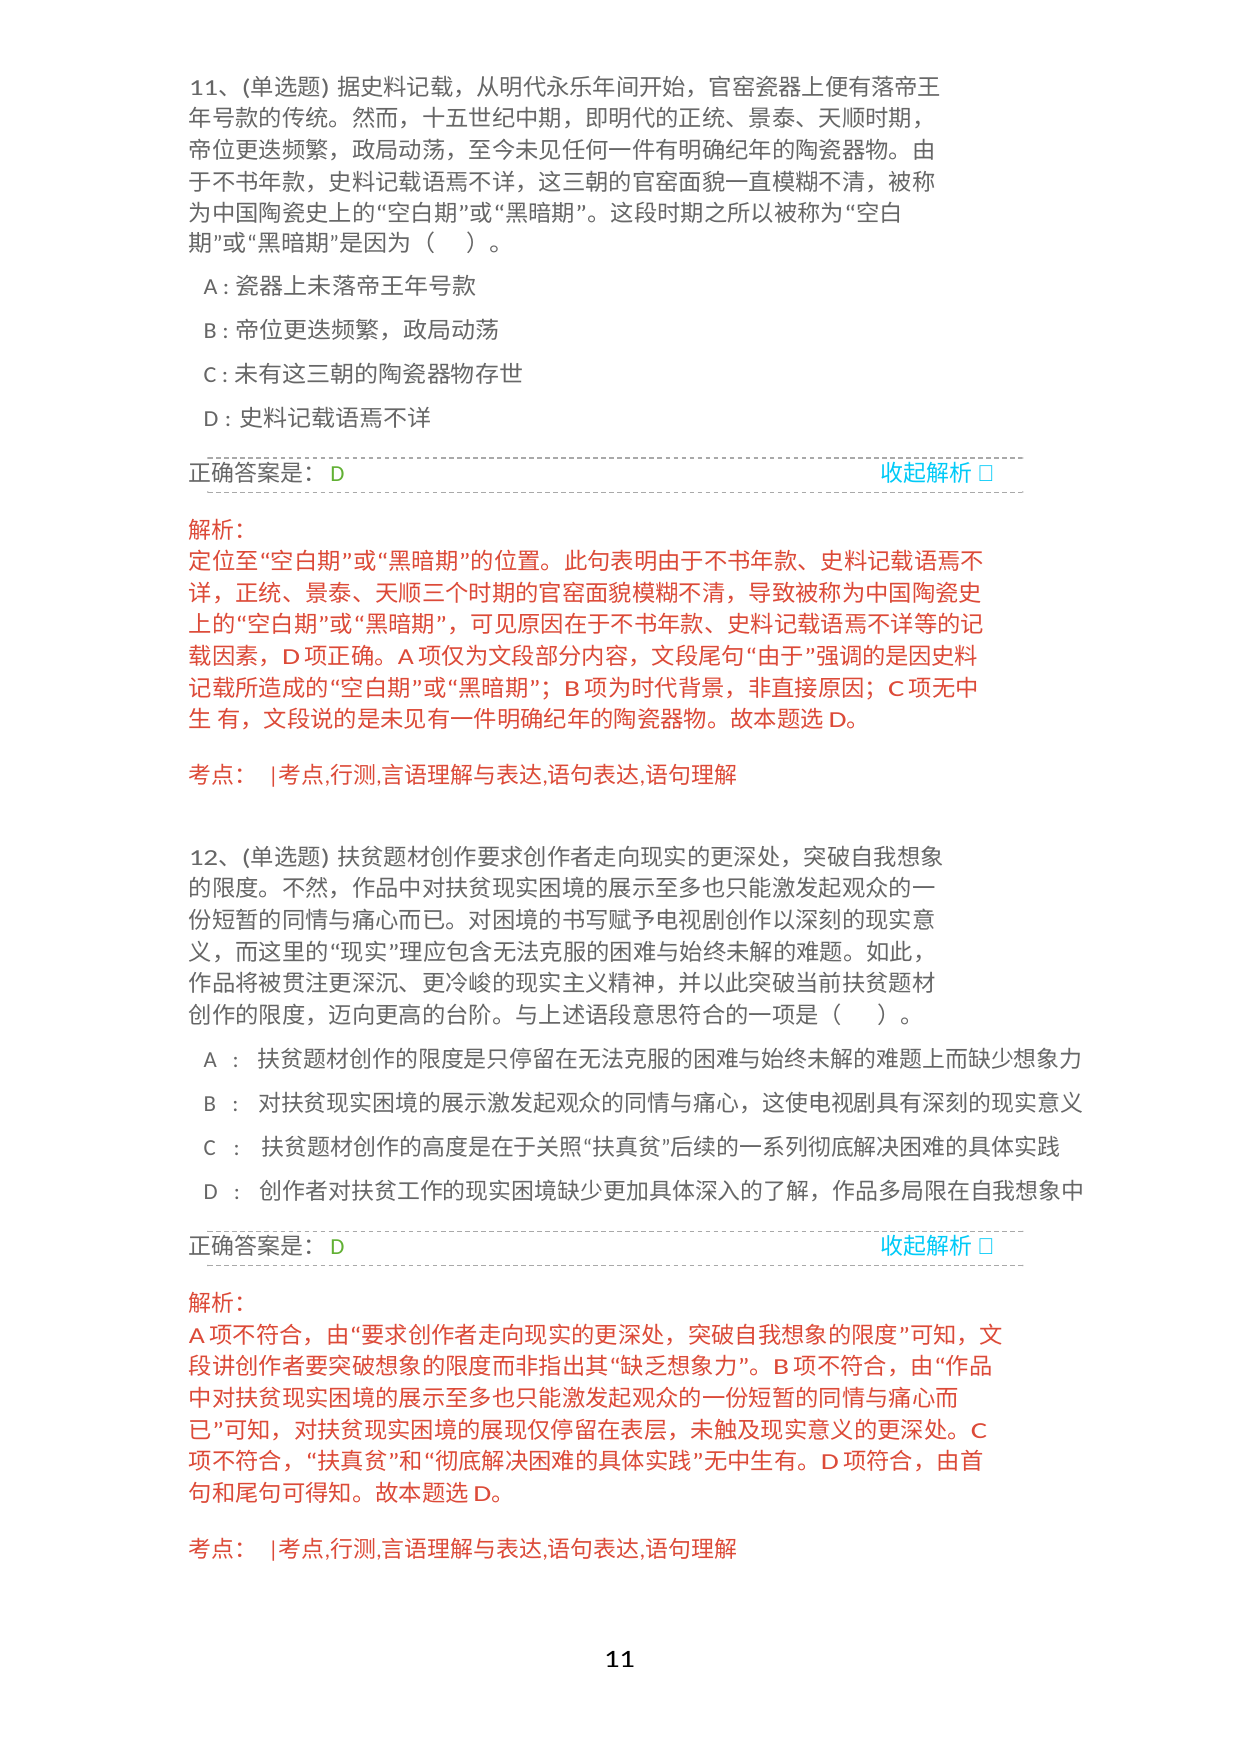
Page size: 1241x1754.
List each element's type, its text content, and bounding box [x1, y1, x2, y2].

text 期”或“黑暗期”是因为（ ）。 [188, 228, 1128, 257]
text 解析： [188, 1289, 1128, 1317]
text 考点： |考点,行测,言语理解与表达,语句表达,语句理解 [188, 1530, 1128, 1564]
text 收起解析  [880, 1232, 1128, 1260]
text D : 史料记载语焉不详 [203, 399, 1128, 433]
text 正确答案是： D [188, 1232, 359, 1260]
text 解析： [188, 515, 1128, 544]
picture [979, 465, 992, 481]
text 收起解析  [880, 459, 1128, 487]
text 11、(单选题) 据史料记载，从明代永乐年间开始，官窑瓷器上便有落帝王年号款的传统。然而，十五世纪中期，即明代的正统、景泰、天顺时期，帝位更迭频繁，政局动荡，至今未见任何一件有明确纪年的陶瓷器物。由于不书年款，史料记载语焉不详，这三朝的官窑面貌一直模糊不清，被称为中国陶瓷史上的“空白期”或“黑暗期”。这段时期之所以被称为“空白 [188, 70, 951, 228]
text A : 扶贫题材创作的限度是只停留在无法克服的困难与始终未解的难题上而缺少想象力 [203, 1041, 1128, 1074]
text 已”可知，对扶贫现实困境的展现仅停留在表层，未触及现实意义的更深处。C项不符合，“扶真贫”和“彻底解决困难的具体实践”无中生有。D项符合，由首句和尾句可得知。故本题选D。 [188, 1413, 994, 1508]
text A项不符合，由“要求创作者走向现实的更深处，突破自我想象的限度”可知，文段讲创作者要突破想象的限度而非指出其“缺乏想象力”。B项不符合，由“作品中对扶贫现实困境的展示至多也只能激发起观众的一份短暂的同情与痛心而 [188, 1318, 1006, 1413]
picture [979, 1238, 992, 1254]
text 12、(单选题) 扶贫题材创作要求创作者走向现实的更深处，突破自我想象的限度。不然，作品中对扶贫现实困境的展示至多也只能激发起观众的一份短暂的同情与痛心而已。对困境的书写赋予电视剧创作以深刻的现实意义，而这里的“现实”理应包含无法克服的困难与始终未解的难题。如此，作品将被贯注更深沉、更冷峻的现实主义精神，并以此突破当前扶贫题材创作的限度，迈向更高的台阶。与上述语段意思符合的一项是（ ）。 [188, 840, 951, 1030]
text C : 扶贫题材创作的高度是在于关照“扶真贫”后续的一系列彻底解决困难的具体实践 [203, 1129, 1128, 1162]
text A : 瓷器上未落帝王年号款 [203, 268, 1128, 301]
text B : 对扶贫现实困境的展示激发起观众的同情与痛心，这使电视剧具有深刻的现实意义 [203, 1085, 1128, 1118]
text 正确答案是： D [188, 459, 359, 487]
text 考点： |考点,行测,言语理解与表达,语句表达,语句理解 [188, 757, 1128, 790]
text B : 帝位更迭频繁，政局动荡 [203, 312, 1128, 345]
text D : 创作者对扶贫工作的现实困境缺少更加具体深入的了解，作品多局限在自我想象中 [203, 1173, 1128, 1206]
text C : 未有这三朝的陶瓷器物存世 [203, 356, 1128, 389]
text 定位至“空白期”或“黑暗期”的位置。此句表明由于不书年款、史料记载语焉不详，正统、景泰、天顺三个时期的官窑面貌模糊不清，导致被称为中国陶瓷史上的“空白期”或“黑暗期”，可见原因在于不书年款、史料记载语焉不详等的记载因素，D项正确。A项仅为文段部分内容，文段尾句“由于”强调的是因史料记载所造成的“空白期”或“黑暗期”；B项为时代背景，非直接原因；C项无中生 有，文段说的是未见有一件明确纪年的陶瓷器物。故本题选D。 [188, 544, 1001, 734]
